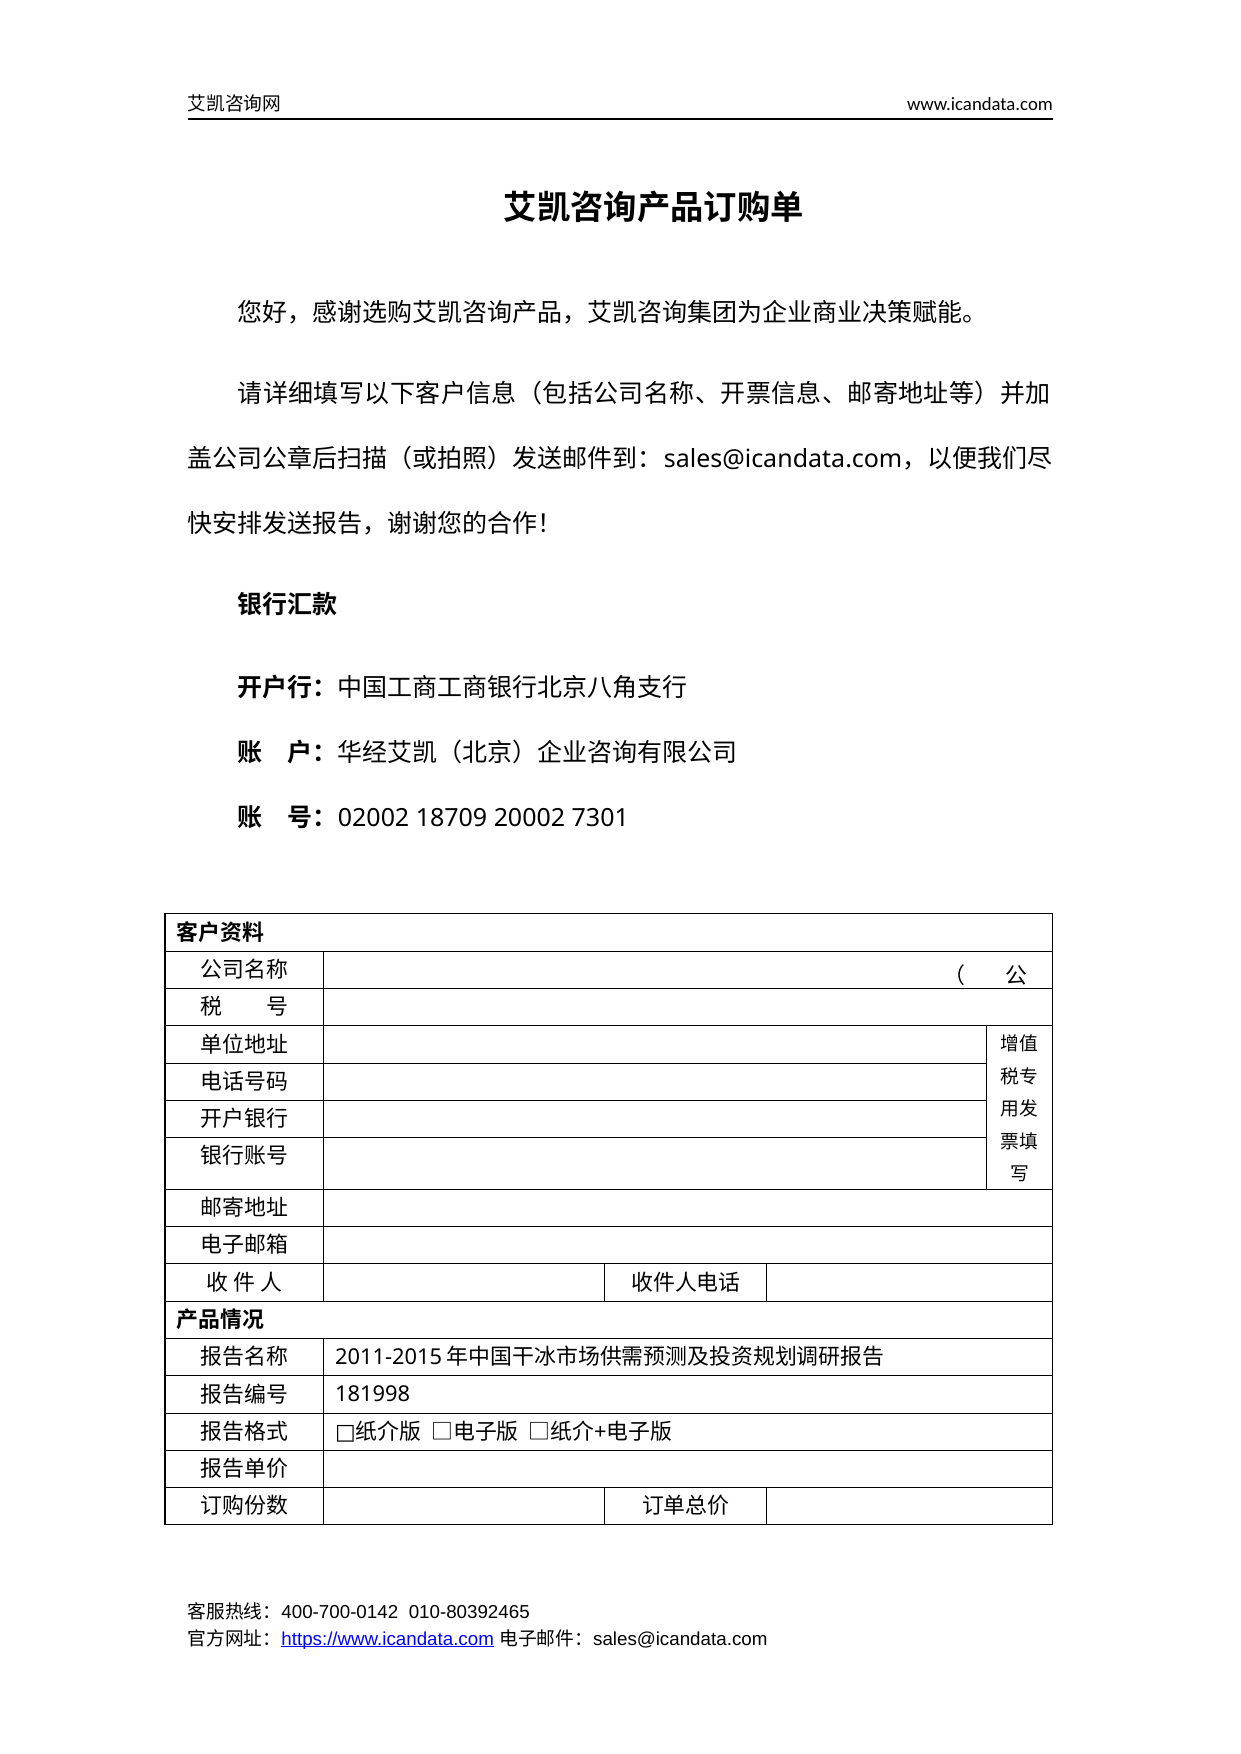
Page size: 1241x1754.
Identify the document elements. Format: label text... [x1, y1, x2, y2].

text 开户行：中国工商工商银行北京八角支行 [187, 653, 1053, 718]
table_cell 报告名称 [166, 1339, 323, 1375]
table_cell 单位地址 [166, 1026, 323, 1062]
text 账 号：02002 18709 20002 7301 [187, 783, 1053, 848]
table_cell □纸介版 □电子版 □纸介+电子版 [324, 1414, 1052, 1450]
table_cell [324, 1488, 604, 1524]
table_cell [767, 1488, 1052, 1524]
table_cell 邮寄地址 [166, 1190, 323, 1226]
table_cell 电子邮箱 [166, 1227, 323, 1263]
table_cell [324, 1138, 986, 1189]
table_cell [324, 1026, 986, 1062]
table_cell 税 号 [166, 989, 323, 1025]
text 艾凯咨询产品订购单 [187, 172, 1053, 237]
table_cell 报告格式 [166, 1414, 323, 1450]
table_header 客户资料 [166, 914, 1052, 951]
table_cell 产品情况 [166, 1302, 1052, 1338]
table_cell [767, 1264, 1052, 1301]
table_cell 订单总价 [605, 1488, 766, 1524]
text 请详细填写以下客户信息（包括公司名称、开票信息、邮寄地址等）并加盖公司公章后扫描（或拍照）发送邮件到：sales@icandata.com，以便我们尽快安排发送报告，谢谢您的合作！ [187, 359, 1053, 554]
table_cell [324, 952, 1052, 988]
table_cell 收 件 人 [166, 1264, 323, 1301]
table_cell 开户银行 [166, 1101, 323, 1137]
table_cell 银行账号 [166, 1138, 323, 1189]
table_cell 公司名称 [166, 952, 323, 988]
table_cell 增值税专用发票填写 [987, 1026, 1052, 1189]
table_cell [324, 1264, 604, 1301]
text 银行汇款 [187, 570, 1053, 635]
text 您好，感谢选购艾凯咨询产品，艾凯咨询集团为企业商业决策赋能。 [187, 278, 1053, 343]
table_cell [324, 989, 1052, 1025]
table_cell [324, 1101, 986, 1137]
table_cell 订购份数 [166, 1488, 323, 1524]
table_cell [324, 1227, 1052, 1263]
table_cell 2011-2015年中国干冰市场供需预测及投资规划调研报告 [324, 1339, 1052, 1375]
table_cell [324, 1064, 986, 1100]
table_cell 181998 [324, 1376, 1052, 1412]
table_cell 报告编号 [166, 1376, 323, 1412]
table_cell 电话号码 [166, 1064, 323, 1100]
table_cell 报告单价 [166, 1451, 323, 1487]
table_cell [324, 1190, 1052, 1226]
text 账 户：华经艾凯（北京）企业咨询有限公司 [187, 718, 1053, 783]
table_cell [324, 1451, 1052, 1487]
table_cell 收件人电话 [605, 1264, 766, 1301]
